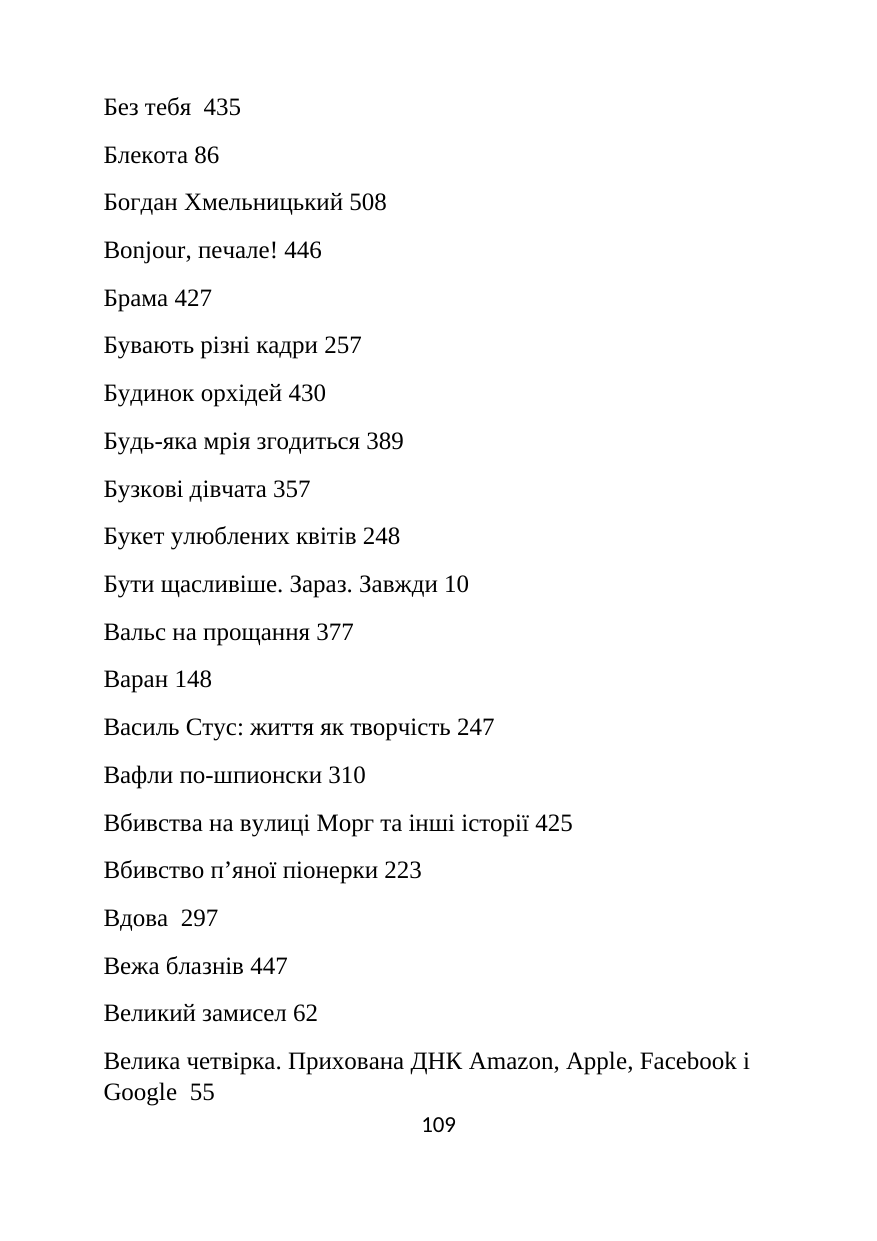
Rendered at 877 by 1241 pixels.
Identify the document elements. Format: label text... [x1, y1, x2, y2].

text Букет улюблених квітів 248 [103, 521, 774, 550]
text Вбивство п’яної піонерки 223 [103, 855, 774, 884]
text Вдова 297 [103, 903, 774, 932]
text Великий замисел 62 [103, 998, 774, 1027]
text Бути щасливіше. Зараз. Завжди 10 [103, 569, 774, 598]
text Без тебя 435 [103, 92, 774, 121]
text Bonjour, печале! 446 [103, 235, 774, 264]
text Будь-яка мрія згодиться 389 [103, 426, 774, 455]
text Вбивства на вулиці Морг та інші історії 425 [103, 808, 774, 836]
text Вафли по-шпионски 310 [103, 760, 774, 789]
text Блекота 86 [103, 140, 774, 168]
text Варан 148 [103, 664, 774, 693]
text Велика четвірка. Прихована ДНК Amazon, Apple, Facebook і Google 55 [103, 1046, 774, 1106]
text Бувають різні кадри 257 [103, 331, 774, 359]
text Вальс на прощання 377 [103, 617, 774, 646]
text Василь Стус: життя як творчість 247 [103, 712, 774, 741]
text Брама 427 [103, 283, 774, 312]
text Бузкові дівчата 357 [103, 474, 774, 502]
text Будинок орхідей 430 [103, 378, 774, 407]
text Богдан Хмельницький 508 [103, 187, 774, 216]
text Вежа блазнів 447 [103, 951, 774, 979]
